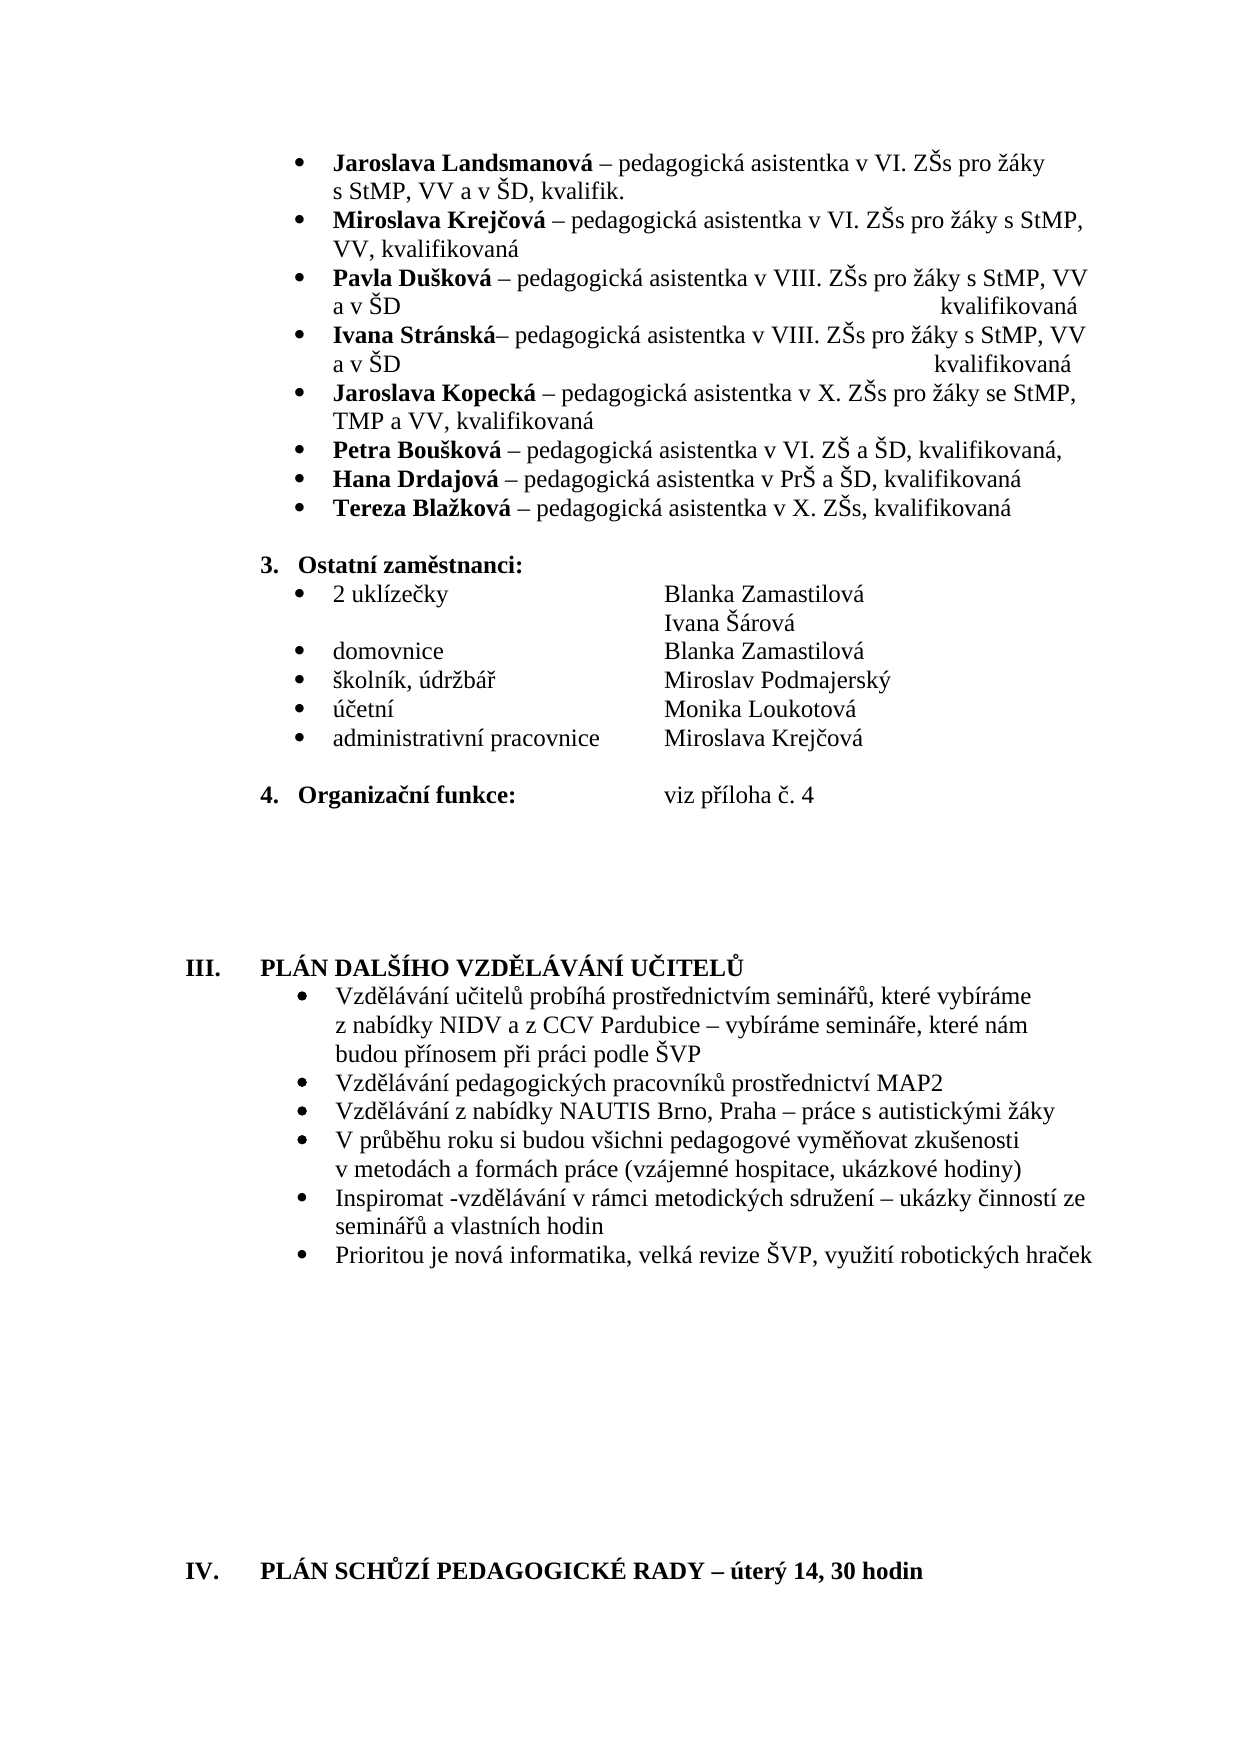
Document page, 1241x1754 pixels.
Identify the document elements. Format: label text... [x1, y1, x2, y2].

list PLÁN DALŠÍHO VZDĚLÁVÁNÍ UČITELŮ [185, 953, 1093, 981]
list Ostatní zaměstnanci: [260, 550, 1093, 579]
list Hana Drdajová – pedagogická asistentka v PrŠ a ŠD, kvalifikovaná [295, 464, 1093, 493]
list PLÁN SCHŮZÍ PEDAGOGICKÉ RADY – úterý 14, 30 hodin [185, 1556, 1093, 1585]
list Jaroslava Landsmanová – pedagogická asistentka v VI. ZŠs pro žáky s StMP, VV a v ŠD, kvalifik. [295, 148, 1093, 205]
list Petra Boušková – pedagogická asistentka v VI. ZŠ a ŠD, kvalifikovaná, [295, 435, 1093, 464]
list V průběhu roku si budou všichni pedagogové vyměňovat zkušenosti v metodách a formách práce (vzájemné hospitace, ukázkové hodiny) [298, 1125, 1093, 1183]
list Pavla Dušková – pedagogická asistentka v VIII. ZŠs pro žáky s StMP, VV a v ŠD kvalifikovaná [295, 263, 1093, 320]
list Organizační funkce: viz příloha č. 4 [260, 780, 1093, 809]
list domovnice Blanka Zamastilová [295, 636, 1093, 665]
list Inspiromat -vzdělávání v rámci metodických sdružení – ukázky činností ze seminářů a vlastních hodin [298, 1183, 1093, 1240]
list Vzdělávání z nabídky NAUTIS Brno, Praha – práce s autistickými žáky [298, 1096, 1093, 1125]
list Miroslava Krejčová – pedagogická asistentka v VI. ZŠs pro žáky s StMP, VV, kvalifikovaná [295, 205, 1093, 263]
list administrativní pracovnice Miroslava Krejčová [295, 723, 1093, 751]
list Ivana Stránská– pedagogická asistentka v VIII. ZŠs pro žáky s StMP, VV a v ŠD kvalifikovaná [295, 320, 1093, 378]
list školník, údržbář Miroslav Podmajerský [295, 665, 1093, 694]
text Ivana Šárová [590, 608, 1093, 636]
list Jaroslava Kopecká – pedagogická asistentka v X. ZŠs pro žáky se StMP, TMP a VV, kvalifikovaná [295, 378, 1093, 435]
list 2 uklízečky Blanka Zamastilová [295, 579, 1093, 608]
list Vzdělávání pedagogických pracovníků prostřednictví MAP2 [298, 1068, 1093, 1096]
list účetní Monika Loukotová [295, 694, 1093, 723]
list Tereza Blažková – pedagogická asistentka v X. ZŠs, kvalifikovaná [295, 493, 1093, 521]
list Prioritou je nová informatika, velká revize ŠVP, využití robotických hraček [298, 1240, 1093, 1269]
list Vzdělávání učitelů probíhá prostřednictvím seminářů, které vybíráme z nabídky NIDV a z CCV Pardubice – vybíráme semináře, které nám budou přínosem při práci podle ŠVP [298, 981, 1093, 1068]
